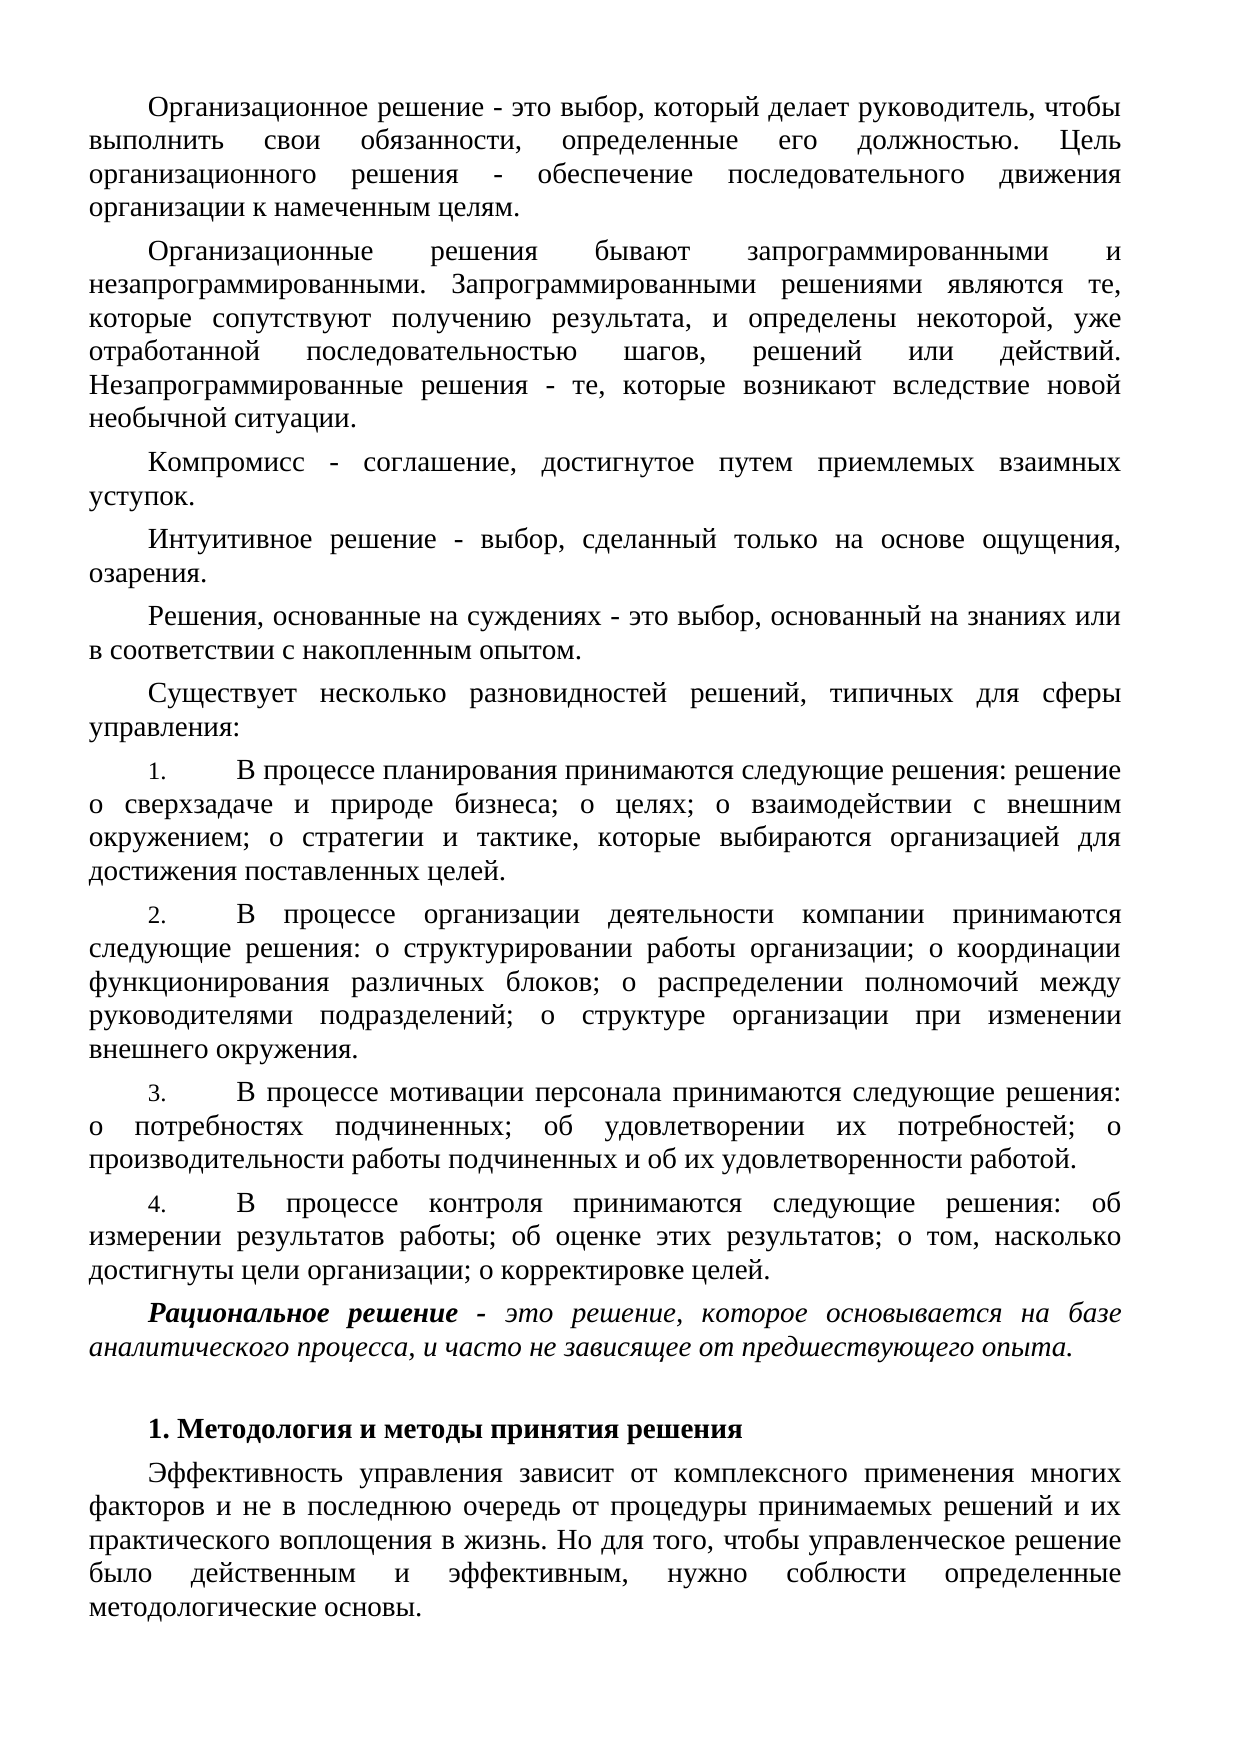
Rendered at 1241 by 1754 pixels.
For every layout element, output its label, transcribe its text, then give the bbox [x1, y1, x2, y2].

text Эффективность управления зависит от комплексного применения многих факторов и не в последнюю очередь от процедуры принимаемых решений и их практического воплощения в жизнь. Но для того, чтобы управленческое решение было действенным и эффективным, нужно соблюсти определенные методологические основы. [89, 1455, 1122, 1623]
list В процессе организации деятельности компании принимаются следующие решения: о структурировании работы организации; о координации функционирования различных блоков; о распределении полномочий между руководителями подразделений; о структуре организации при изменении внешнего окружения. [89, 897, 1122, 1064]
list В процессе контроля принимаются следующие решения: об измерении результатов работы; об оценке этих результатов; о том, насколько достигнуты цели организации; о корректировке целей. [89, 1185, 1122, 1286]
text Рациональное решение - это решение, которое основывается на базе аналитического процесса, и часто не зависящее от предшествующего опыта. [89, 1296, 1122, 1363]
text Организационное решение - это выбор, который делает руководитель, чтобы выполнить свои обязанности, определенные его должностью. Цель организационного решения - обеспечение последовательного движения организации к намеченным целям. [89, 89, 1122, 223]
text Существует несколько разновидностей решений, типичных для сферы управления: [89, 675, 1122, 742]
list В процессе планирования принимаются следующие решения: решение о сверхзадаче и природе бизнеса; о целях; о взаимодействии с внешним окружением; о стратегии и тактике, которые выбираются организацией для достижения поставленных целей. [89, 752, 1122, 887]
text 1. Методология и методы принятия решения [89, 1411, 1122, 1445]
text Интуитивное решение - выбор, сделанный только на основе ощущения, озарения. [89, 521, 1122, 588]
text Организационные решения бывают запрограммированными и незапрограммированными. Запрограммированными решениями являются те, которые сопутствуют получению результата, и определены некоторой, уже отработанной последовательностью шагов, решений или действий. Незапрограммированные решения - те, которые возникают вследствие новой необычной ситуации. [89, 233, 1122, 434]
text Решения, основанные на суждениях - это выбор, основанный на знаниях или в соответствии с накопленным опытом. [89, 598, 1122, 665]
list В процессе мотивации персонала принимаются следующие решения: о потребностях подчиненных; об удовлетворении их потребностей; о производительности работы подчиненных и об их удовлетворенности работой. [89, 1074, 1122, 1175]
text Компромисс - соглашение, достигнутое путем приемлемых взаимных уступок. [89, 444, 1122, 511]
